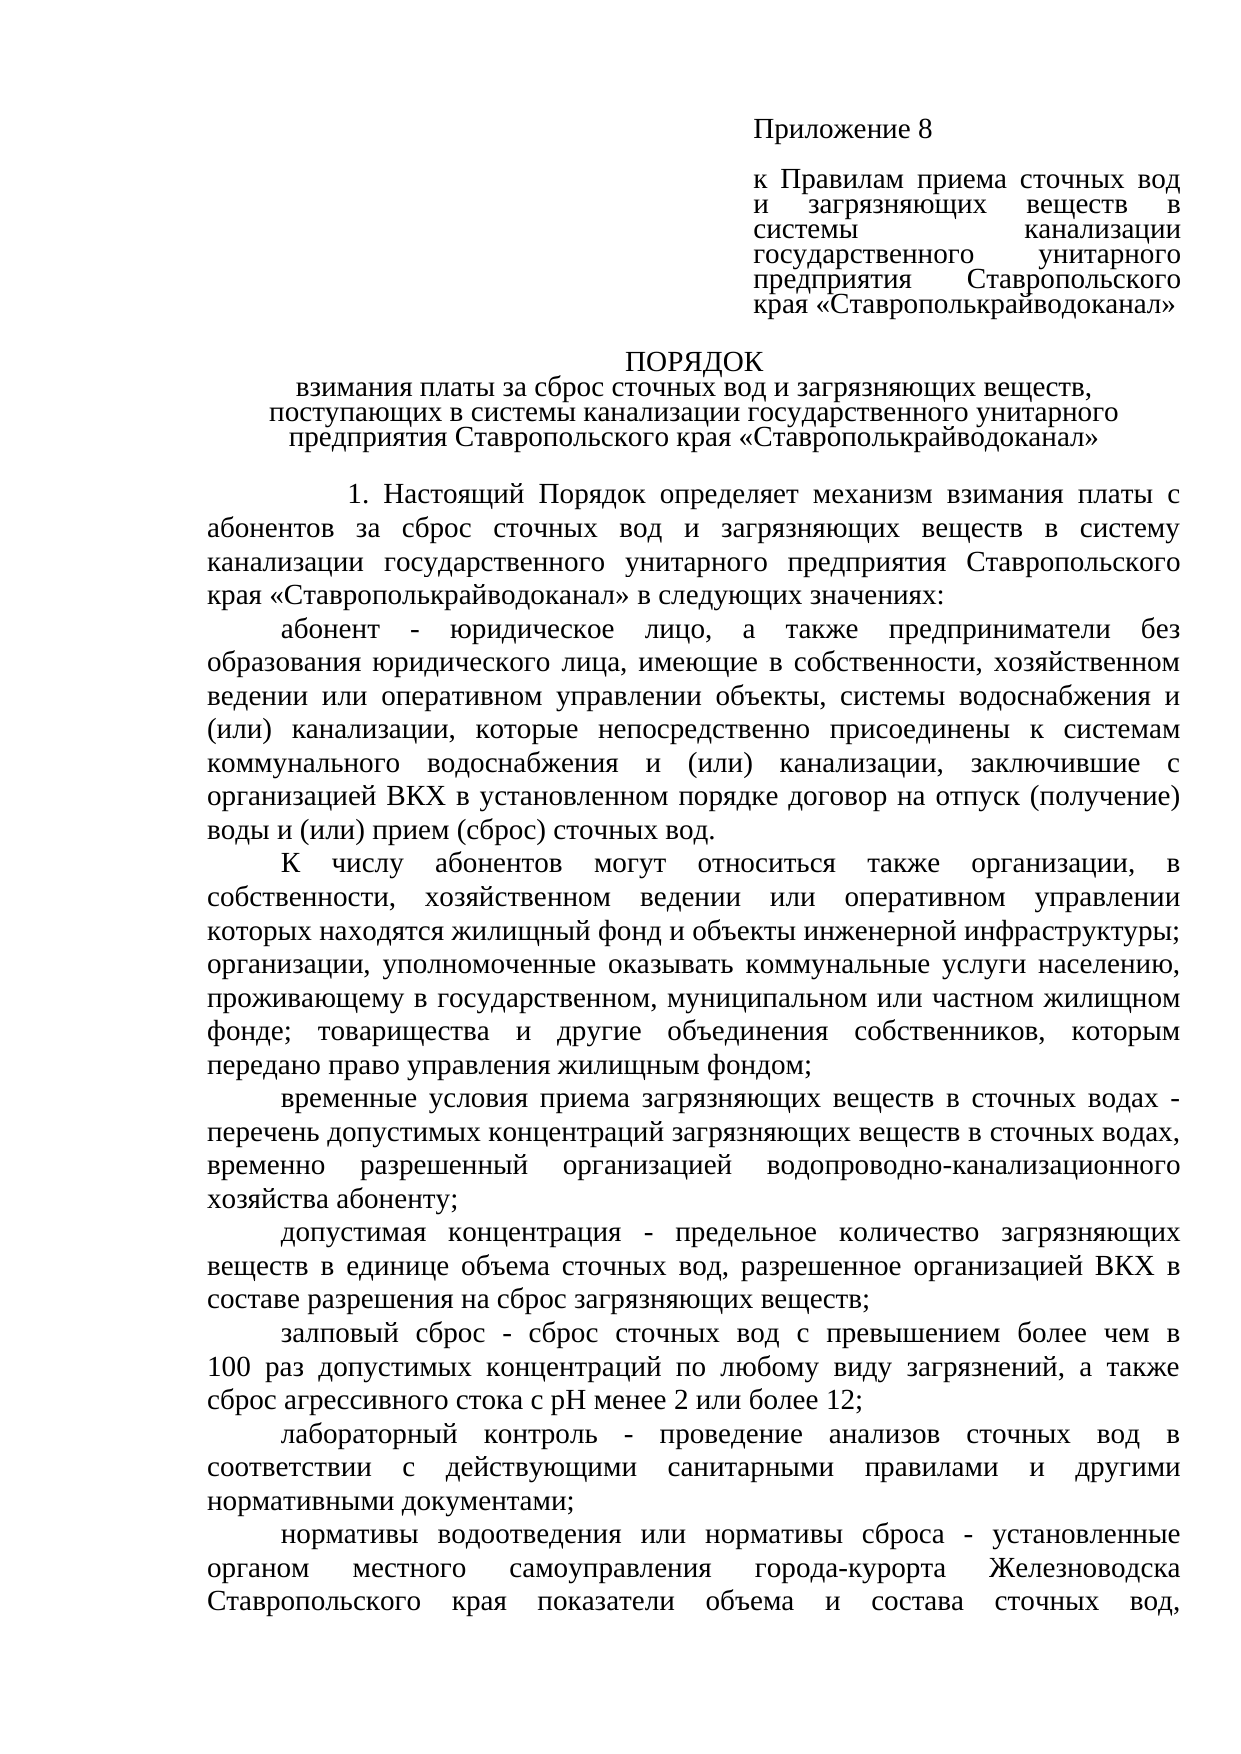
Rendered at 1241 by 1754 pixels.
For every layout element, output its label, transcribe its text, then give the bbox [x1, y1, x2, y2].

text к Правилам приема сточных вод и загрязняющих веществ в системы канализации государственного унитарного предприятия Ставропольского края «Ставрополькрайводоканал» [753, 168, 1181, 318]
text 1. Настоящий Порядок определяет механизм взимания платы с абонентов за сброс сточных вод и загрязняющих веществ в систему канализации государственного унитарного предприятия Ставропольского края «Ставрополькрайводоканал» в следующих значениях: [637, 577, 1181, 611]
text К числу абонентов могут относиться также организации, в собственности, хозяйственном ведении или оперативном управлении которых находятся жилищный фонд и объекты инженерной инфраструктуры; организации, уполномоченные оказывать коммунальные услуги населению, проживающему в государственном, муниципальном или частном жилищном фонде; товарищества и другие объединения собственников, которым передано право управления жилищным фондом; [207, 846, 1181, 1080]
text Приложение 8 [753, 118, 1181, 143]
text 1. Настоящий Порядок определяет механизм взимания платы с абонентов за сброс сточных вод и загрязняющих веществ в систему канализации государственного унитарного предприятия Ставропольского края «Ставрополькрайводоканал» в следующих значениях: [207, 477, 1181, 577]
text взимания платы за сброс сточных вод и загрязняющих веществ, [207, 377, 1181, 402]
text ПОРЯДОК [719, 352, 1181, 377]
text временные условия приема загрязняющих веществ в сточных водах - перечень допустимых концентраций загрязняющих веществ в сточных водах, временно разрешенный организацией водопроводно-канализационного хозяйства абоненту; [207, 1080, 1181, 1214]
text ПОРЯДОК [207, 352, 709, 377]
text допустимая концентрация - предельное количество загрязняющих веществ в единице объема сточных вод, разрешенное организацией ВКХ в составе разрешения на сброс загрязняющих веществ; [207, 1214, 1181, 1315]
text поступающих в системы канализации государственного унитарного предприятия Ставропольского края «Ставрополькрайводоканал» [207, 402, 1181, 452]
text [207, 1516, 1181, 1617]
text абонент - юридическое лицо, а также предприниматели без образования юридического лица, имеющие в собственности, хозяйственном ведении или оперативном управлении объекты, системы водоснабжения и (или) канализации, которые непосредственно присоединены к системам коммунального водоснабжения и (или) канализации, заключившие с организацией ВКХ в установленном порядке договор на отпуск (получение) воды и (или) прием (сброс) сточных вод. [207, 611, 1181, 846]
text залповый сброс - сброс сточных вод с превышением более чем в 100 раз допустимых концентраций по любому виду загрязнений, а также сброс агрессивного стока с рН менее 2 или более 12; [207, 1315, 1181, 1416]
text лабораторный контроль - проведение анализов сточных вод в соответствии с действующими санитарными правилами и другими нормативными документами; [207, 1416, 1181, 1516]
